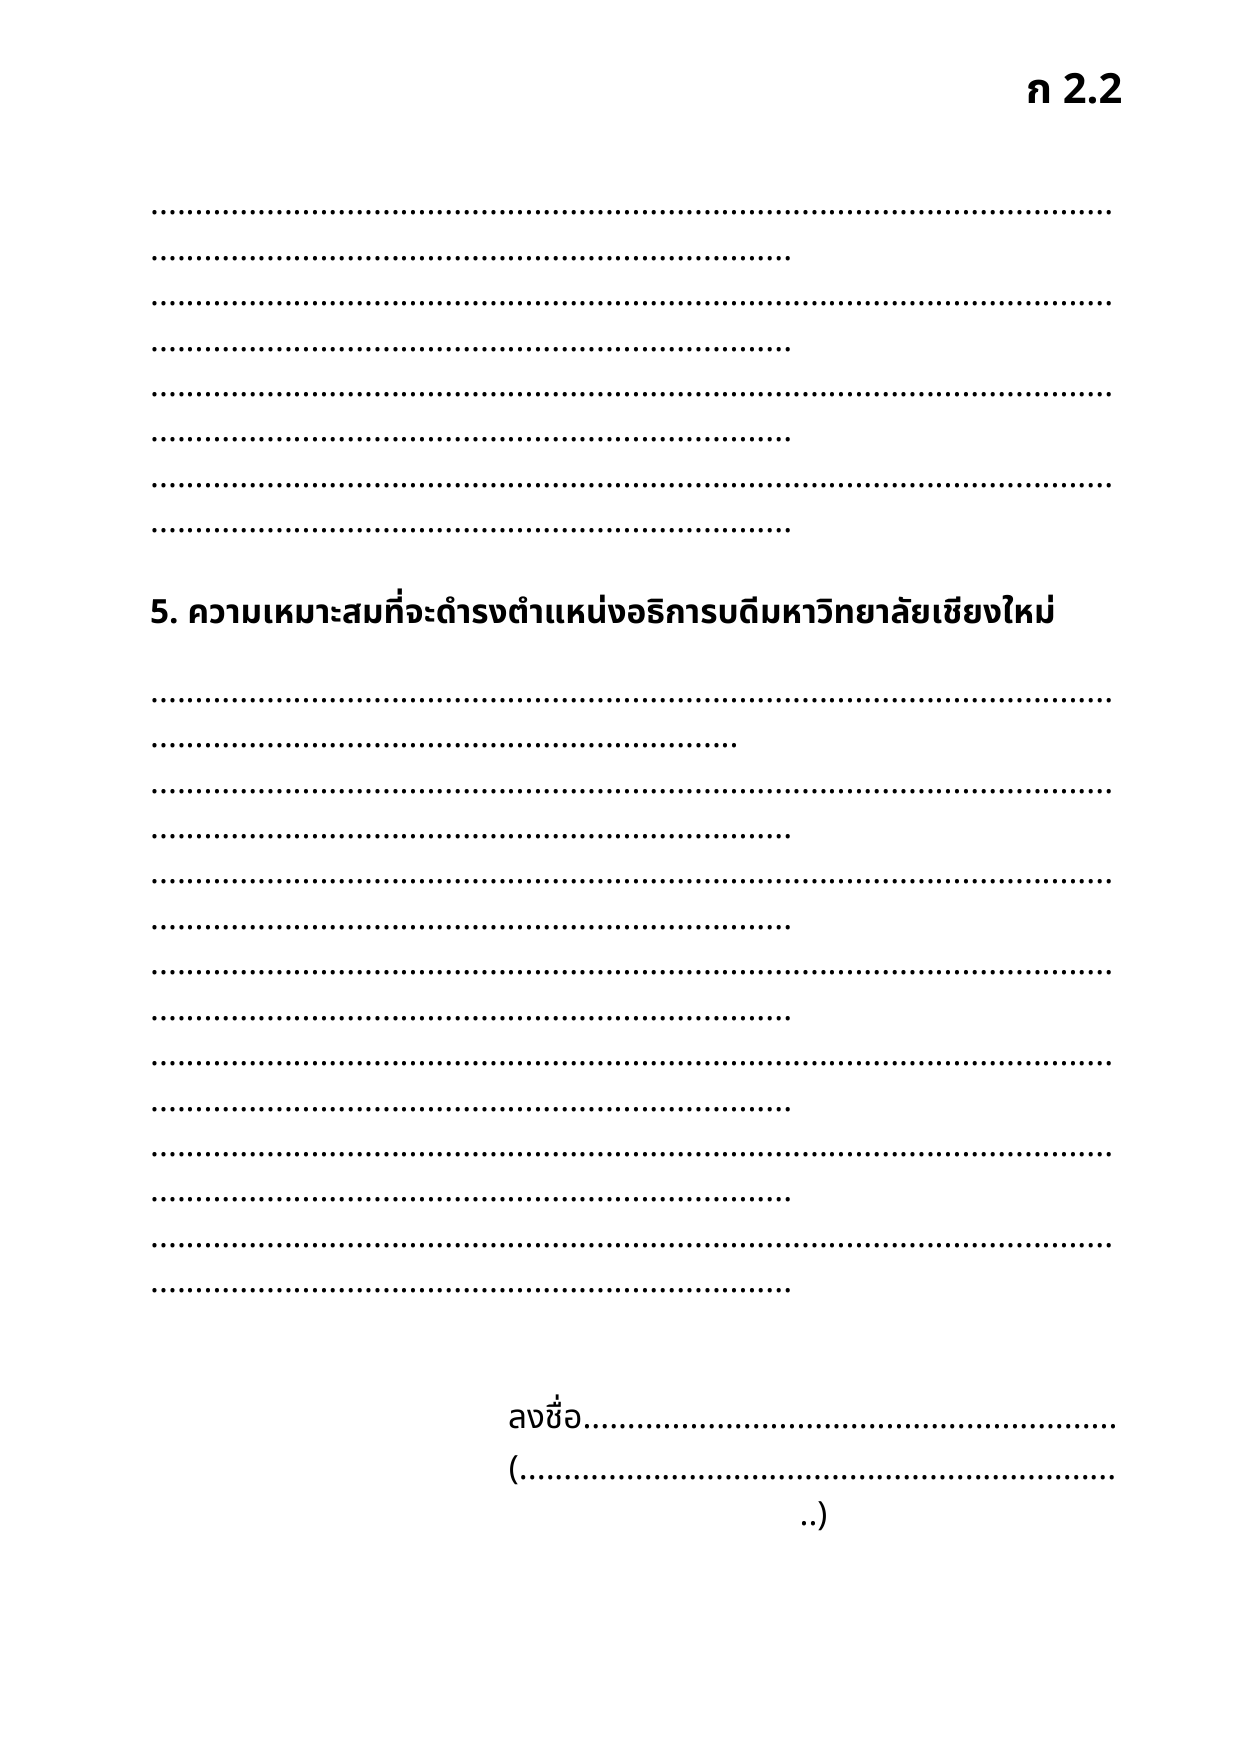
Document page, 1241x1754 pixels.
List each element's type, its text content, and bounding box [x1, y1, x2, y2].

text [150, 179, 1122, 270]
text ลงชื่อ............................................................ [504, 1393, 1122, 1444]
text .............................................................................................................................................................................. [150, 638, 1122, 757]
text (.....................................................................) [504, 1444, 1122, 1535]
text 5. ความเหมาะสมที่จะดำรงตำแหน่งอธิการบดีมหาวิทยาลัยเชียงใหม่ [150, 588, 1122, 638]
